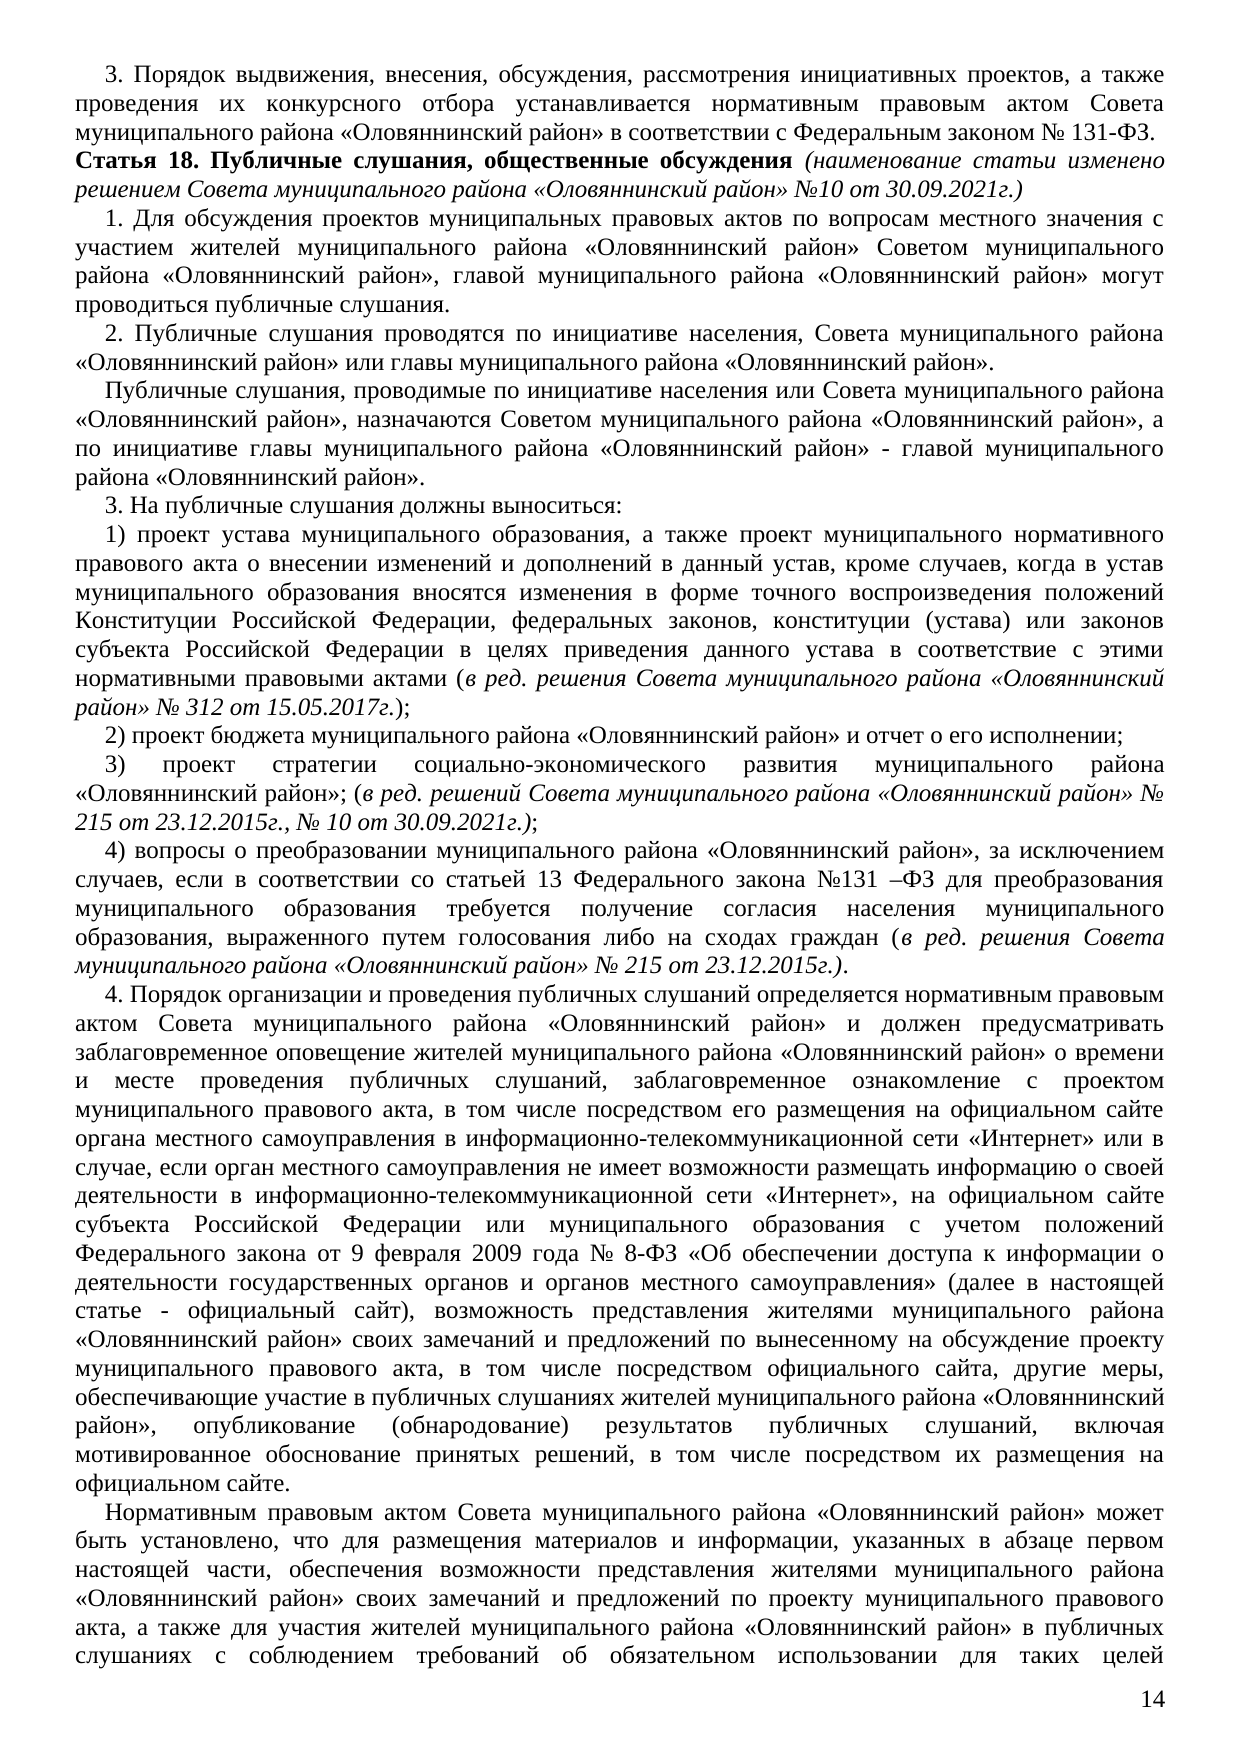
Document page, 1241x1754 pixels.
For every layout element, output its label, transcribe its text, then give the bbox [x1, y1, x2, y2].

text Статья 18. Публичные слушания, общественные обсуждения (наименование статьи изменено решением Совета муниципального района «Оловяннинский район» №10 от 30.09.2021г.) [75, 145, 1165, 203]
text 2. Публичные слушания проводятся по инициативе населения, Совета муниципального района «Оловяннинский район» или главы муниципального района «Оловяннинский район». [75, 318, 1165, 375]
text 1. Для обсуждения проектов муниципальных правовых актов по вопросам местного значения с участием жителей муниципального района «Оловяннинский район» Советом муниципального района «Оловяннинский район», главой муниципального района «Оловяннинский район» могут проводиться публичные слушания. [75, 203, 1165, 318]
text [75, 1497, 1165, 1669]
text Публичные слушания, проводимые по инициативе населения или Совета муниципального района «Оловяннинский район», назначаются Советом муниципального района «Оловяннинский район», а по инициативе главы муниципального района «Оловяннинский район» - главой муниципального района «Оловяннинский район». [75, 375, 1165, 490]
text 3. На публичные слушания должны выноситься: [75, 490, 1165, 519]
text 1) проект устава муниципального образования, а также проект муниципального нормативного правового акта о внесении изменений и дополнений в данный устав, кроме случаев, когда в устав муниципального образования вносятся изменения в форме точного воспроизведения положений Конституции Российской Федерации, федеральных законов, конституции (устава) или законов субъекта Российской Федерации в целях приведения данного устава в соответствие с этими нормативными правовыми актами (в ред. решения Совета муниципального района «Оловяннинский район» № 312 от 15.05.2017г.); [75, 519, 1165, 720]
text 4. Порядок организации и проведения публичных слушаний определяется нормативным правовым актом Совета муниципального района «Оловяннинский район» и должен предусматривать заблаговременное оповещение жителей муниципального района «Оловяннинский район» о времени и месте проведения публичных слушаний, заблаговременное ознакомление с проектом муниципального правового акта, в том числе посредством его размещения на официальном сайте органа местного самоуправления в информационно-телекоммуникационной сети «Интернет» или в случае, если орган местного самоуправления не имеет возможности размещать информацию о своей деятельности в информационно-телекоммуникационной сети «Интернет», на официальном сайте субъекта Российской Федерации или муниципального образования с учетом положений Федерального закона от 9 февраля 2009 года № 8-ФЗ «Об обеспечении доступа к информации о деятельности государственных органов и органов местного самоуправления» (далее в настоящей статье - официальный сайт), возможность представления жителями муниципального района «Оловяннинский район» своих замечаний и предложений по вынесенному на обсуждение проекту муниципального правового акта, в том числе посредством официального сайта, другие меры, обеспечивающие участие в публичных слушаниях жителей муниципального района «Оловяннинский район», опубликование (обнародование) результатов публичных слушаний, включая мотивированное обоснование принятых решений, в том числе посредством их размещения на официальном сайте. [75, 979, 1165, 1497]
text 4) вопросы о преобразовании муниципального района «Оловяннинский район», за исключением случаев, если в соответствии со статьей 13 Федерального закона №131 –ФЗ для преобразования муниципального образования требуется получение согласия населения муниципального образования, выраженного путем голосования либо на сходах граждан (в ред. решения Совета муниципального района «Оловяннинский район» № 215 от 23.12.2015г.). [75, 835, 1165, 979]
text 3) проект стратегии социально-экономического развития муниципального района «Оловяннинский район»; (в ред. решений Совета муниципального района «Оловяннинский район» № 215 от 23.12.2015г., № 10 от 30.09.2021г.); [75, 749, 1165, 835]
text 3. Порядок выдвижения, внесения, обсуждения, рассмотрения инициативных проектов, а также проведения их конкурсного отбора устанавливается нормативным правовым актом Совета муниципального района «Оловяннинский район» в соответствии с Федеральным законом № 131-ФЗ. [75, 59, 1165, 145]
text 2) проект бюджета муниципального района «Оловяннинский район» и отчет о его исполнении; [75, 720, 1165, 749]
